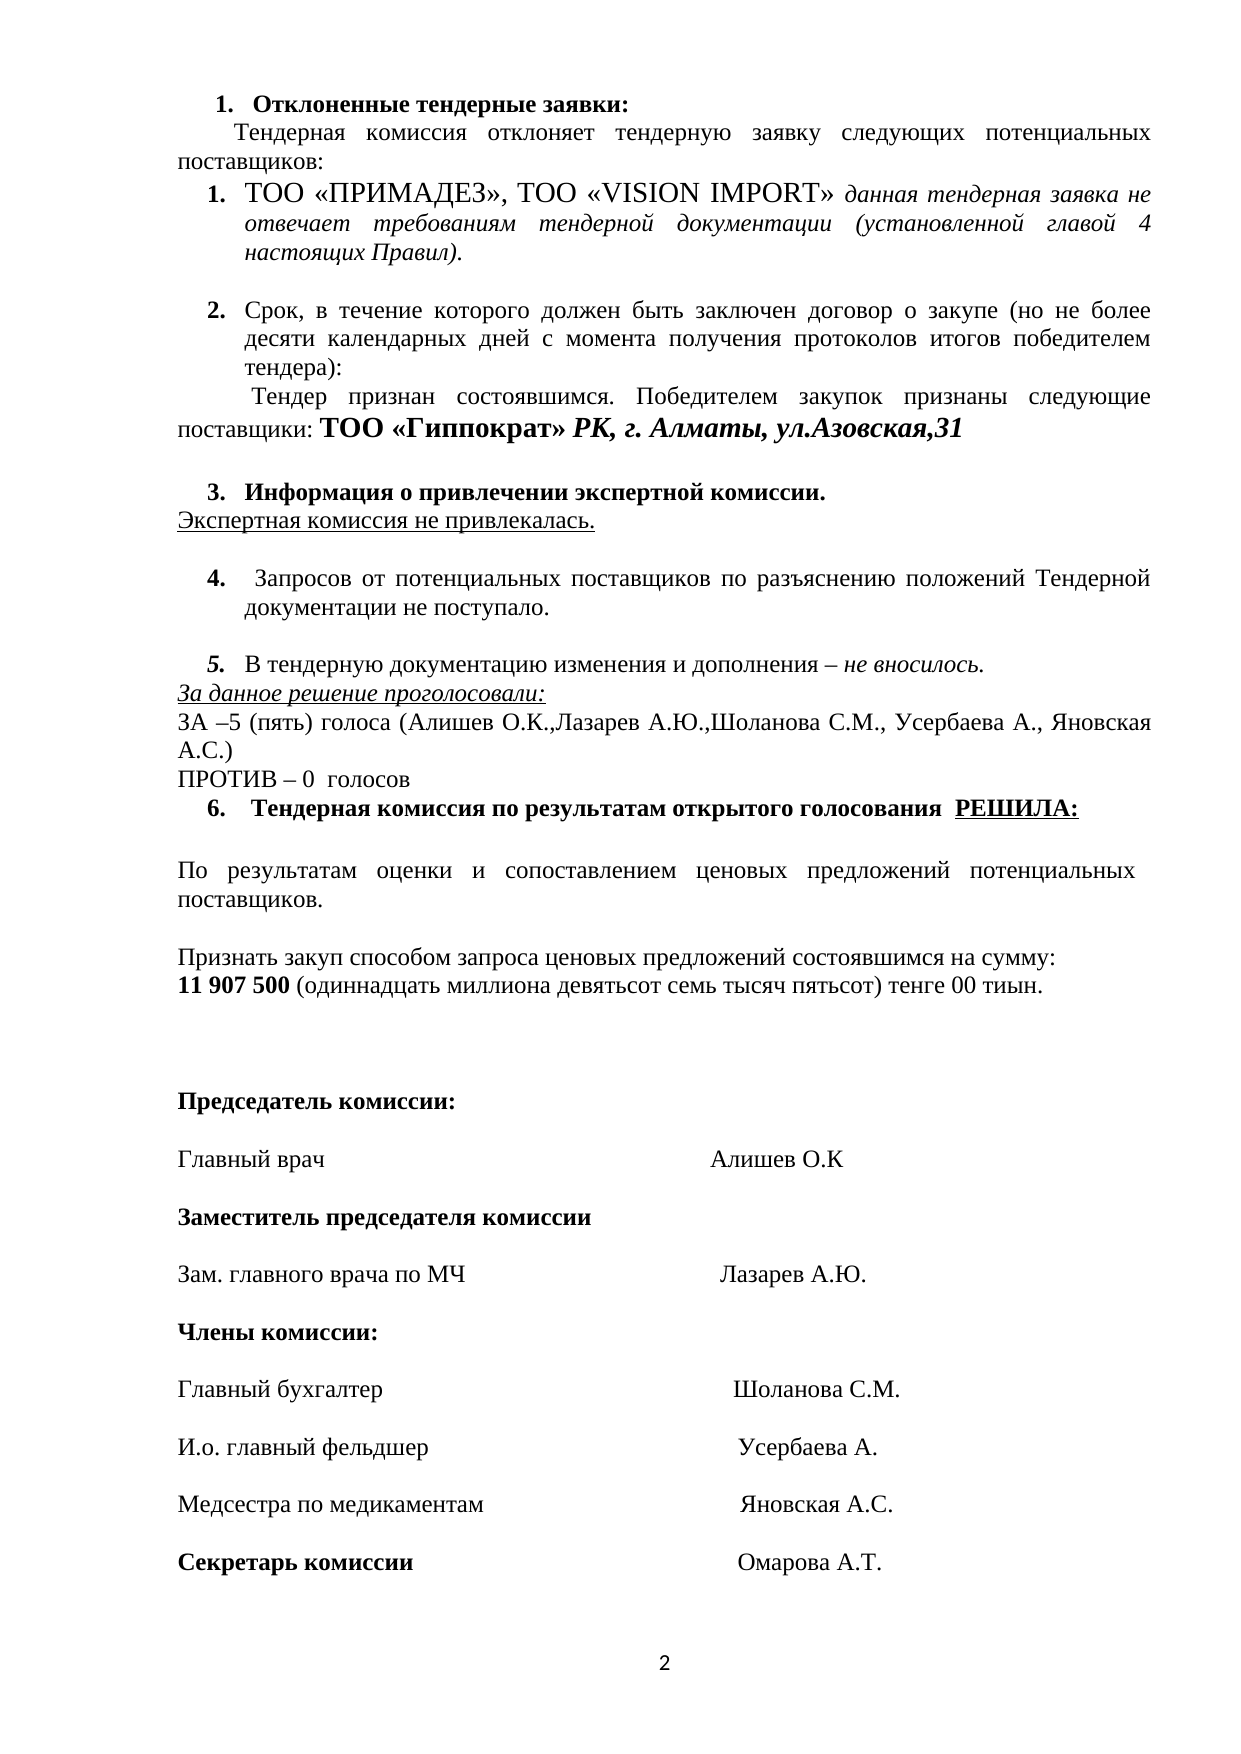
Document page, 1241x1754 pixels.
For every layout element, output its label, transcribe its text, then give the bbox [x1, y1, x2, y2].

list Тендерная комиссия по результатам открытого голосования РЕШИЛА: [207, 793, 1152, 822]
list Информация о привлечении экспертной комиссии. [207, 477, 1152, 506]
list Срок, в течение которого должен быть заключен договор о закупе (но не более десяти календарных дней с момента получения протоколов итогов победителем тендера): [207, 295, 1152, 381]
text Зам. главного врача по МЧ Лазарев А.Ю. [177, 1259, 1152, 1288]
text Главный бухгалтер Шоланова С.М. [177, 1374, 1152, 1403]
text И.о. главный фельдшер Усербаева А. [177, 1432, 1152, 1461]
text 11 907 500 (одиннадцать миллиона девятьсот семь тысяч пятьсот) тенге 00 тиын. [177, 971, 1152, 999]
text Члены комиссии: [177, 1317, 1152, 1346]
list Отклоненные тендерные заявки: [215, 89, 1152, 117]
text По результатам оценки и сопоставлением ценовых предложений потенциальных поставщиков. [177, 855, 1136, 913]
list Запросов от потенциальных поставщиков по разъяснению положений Тендерной документации не поступало. [207, 563, 1152, 621]
text Председатель комиссии: [177, 1086, 1136, 1115]
text За данное решение проголосовали: [177, 678, 1152, 707]
list В тендерную документацию изменения и дополнения – не вносилось. [207, 649, 1152, 678]
list ТОО «ПРИМАДЕЗ», ТОО «VISION IMPORT» данная тендерная заявка не отвечает требованиям тендерной документации (установленной главой 4 настоящих Правил). [207, 175, 1152, 266]
text Тендер признан состоявшимся. Победителем закупок признаны следующие поставщики: ТОО «Гиппократ» РК, г. Алматы, ул.Азовская,31 [177, 381, 1152, 443]
text Признать закуп способом запроса ценовых предложений состоявшимся на сумму: [177, 942, 1152, 971]
text Тендерная комиссия отклоняет тендерную заявку следующих потенциальных поставщиков: [177, 117, 1152, 175]
text Медсестра по медикаментам Яновская А.С. [177, 1489, 1152, 1518]
text ЗА –5 (пять) голоса (Алишев О.К.,Лазарев А.Ю.,Шоланова С.М., Усербаева А., Яновская А.С.) [177, 707, 1152, 764]
text Секретарь комиссии Омарова А.Т. [177, 1547, 1152, 1576]
text Заместитель председателя комиссии [177, 1202, 1152, 1231]
text Главный врач Алишев О.К [177, 1144, 1152, 1173]
text ПРОТИВ – 0 голосов [177, 764, 1152, 793]
text Экспертная комиссия не привлекалась. [177, 506, 1152, 534]
